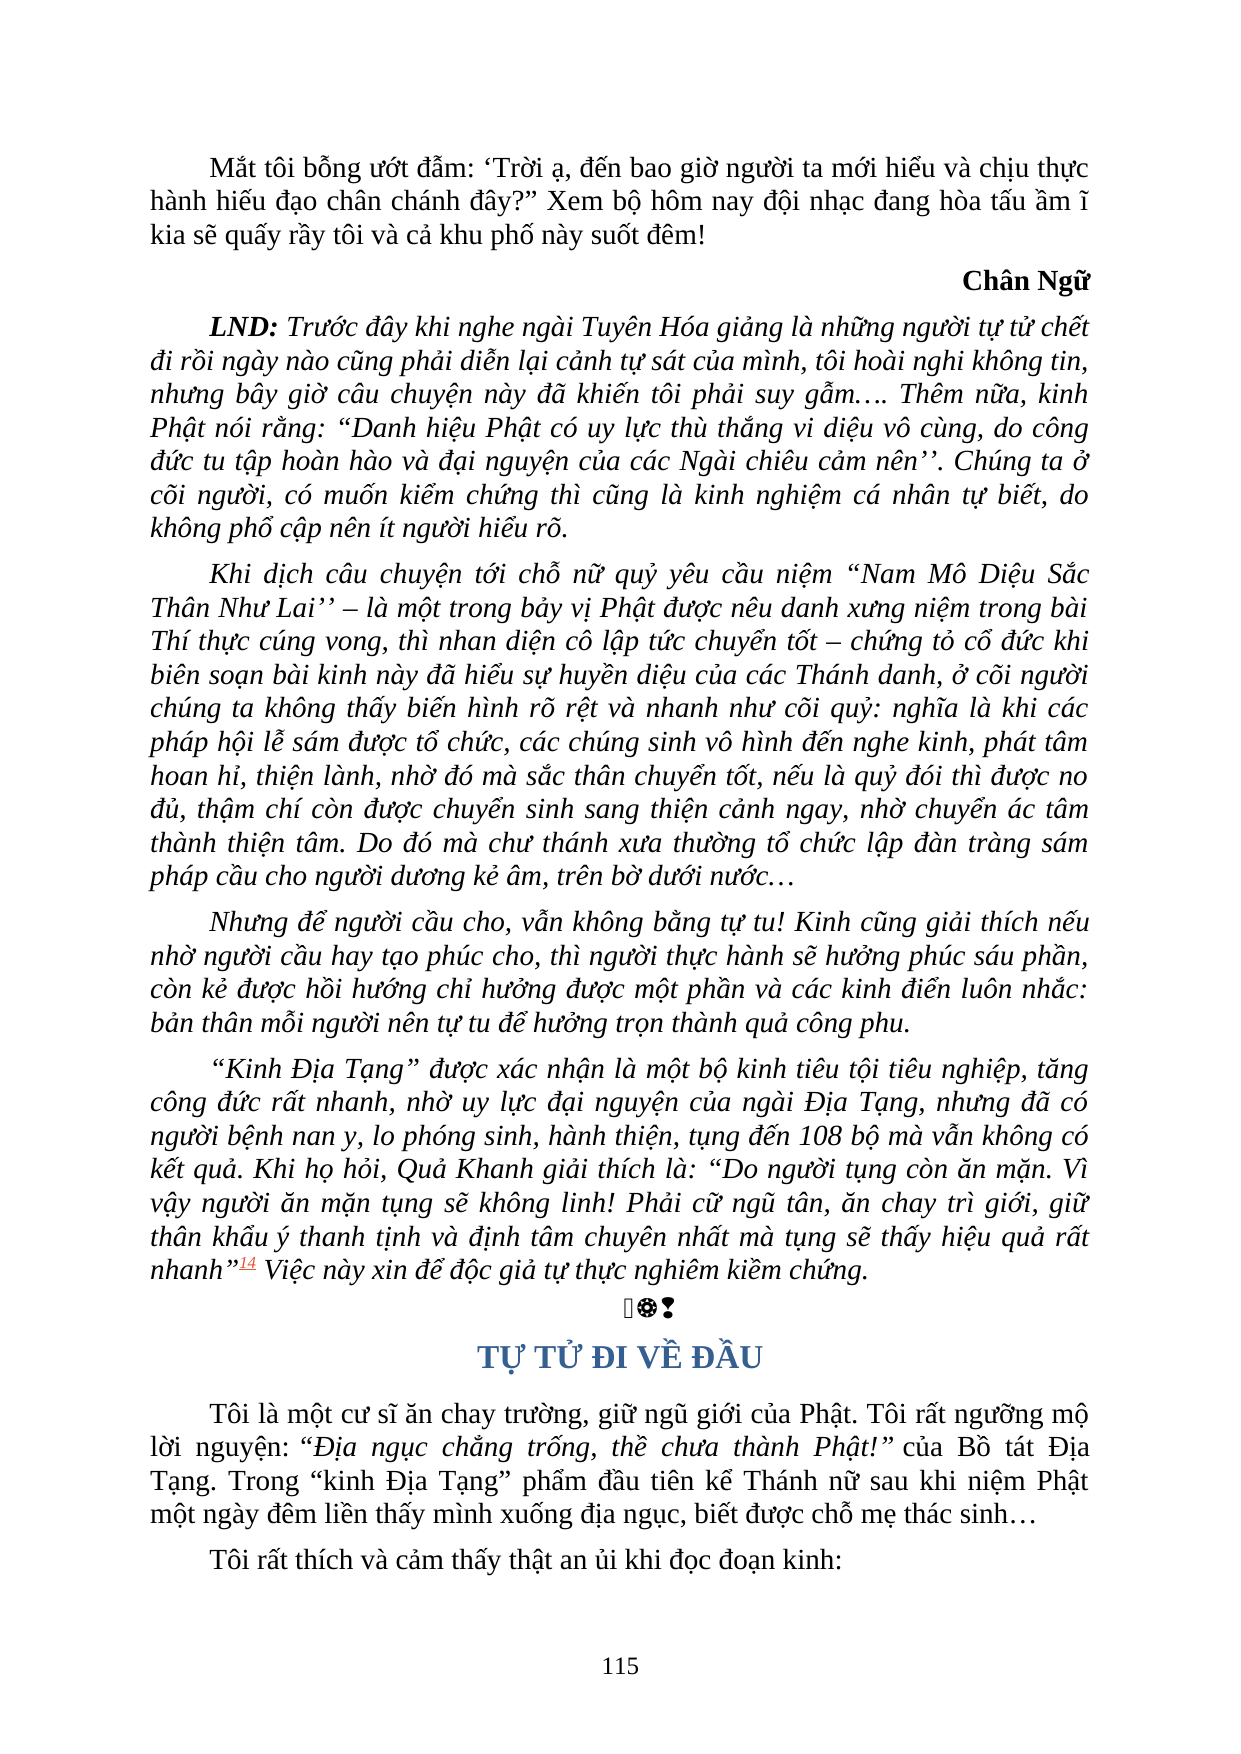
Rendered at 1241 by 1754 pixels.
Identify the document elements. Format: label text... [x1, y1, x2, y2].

text Nhưng để người cầu cho, vẫn không bằng tự tu! Kinh cũng giải thích nếu nhờ người cầu hay tạo phúc cho, thì người thực hành sẽ hưởng phúc sáu phần, còn kẻ được hồi hướng chỉ hưởng được một phần và các kinh điển luôn nhắc: bản thân mỗi người nên tự tu để hưởng trọn thành quả công phu. [150, 904, 1090, 1038]
text Khi dịch câu chuyện tới chỗ nữ quỷ yêu cầu niệm “Nam Mô Diệu Sắc Thân Như Lai’’ – là một trong bảy vị Phật được nêu danh xưng niệm trong bài Thí thực cúng vong, thì nhan diện cô lập tức chuyển tốt – chứng tỏ cổ đức khi biên soạn bài kinh này đã hiểu sự huyền diệu của các Thánh danh, ở cõi người chúng ta không thấy biến hình rõ rệt và nhanh như cõi quỷ: nghĩa là khi các pháp hội lễ sám được tổ chức, các chúng sinh vô hình đến nghe kinh, phát tâm hoan hỉ, thiện lành, nhờ đó mà sắc thân chuyển tốt, nếu là quỷ đói thì được no đủ, thậm chí còn được chuyển sinh sang thiện cảnh ngay, nhờ chuyển ác tâm thành thiện tâm. Do đó mà chư thánh xưa thường tổ chức lập đàn tràng sám pháp cầu cho người dương kẻ âm, trên bờ dưới nước… [150, 556, 1090, 892]
text Tôi rất thích và cảm thấy thật an ủi khi đọc đoạn kinh: [150, 1542, 1090, 1576]
text Chân Ngữ [150, 263, 1090, 297]
subtitle TỰ TỬ ĐI VỀ ĐẦU [150, 1337, 1090, 1376]
text LND: Trước đây khi nghe ngài Tuyên Hóa giảng là những người tự tử chết đi rồi ngày nào cũng phải diễn lại cảnh tự sát của mình, tôi hoài nghi không tin, nhưng bây giờ câu chuyện này đã khiến tôi phải suy gẫm…. Thêm nữa, kinh Phật nói rằng: “Danh hiệu Phật có uy lực thù thắng vi diệu vô cùng, do công đức tu tập hoàn hào và đại nguyện của các Ngài chiêu cảm nên’’. Chúng ta ở cõi người, có muốn kiểm chứng thì cũng là kinh nghiệm cá nhân tự biết, do không phổ cập nên ít người hiểu rõ. [150, 309, 1090, 544]
text Mắt tôi bỗng ướt đẫm: ‘Trời ạ, đến bao giờ người ta mới hiểu và chịu thực hành hiếu đạo chân chánh đây?” Xem bộ hôm nay đội nhạc đang hòa tấu ầm ĩ kia sẽ quấy rầy tôi và cả khu phố này suốt đêm! [150, 150, 1090, 251]
text “Kinh Địa Tạng” được xác nhận là một bộ kinh tiêu tội tiêu nghiệp, tăng công đức rất nhanh, nhờ uy lực đại nguyện của ngài Địa Tạng, nhưng đã có người bệnh nan y, lo phóng sinh, hành thiện, tụng đến 108 bộ mà vẫn không có kết quả. Khi họ hỏi, Quả Khanh giải thích là: “Do người tụng còn ăn mặn. Vì vậy người ăn mặn tụng sẽ không linh! Phải cữ ngũ tân, ăn chay trì giới, giữ thân khẩu ý thanh tịnh và định tâm chuyên nhất mà tụng sẽ thấy hiệu quả rất nhanh”14 Việc này xin để độc giả tự thực nghiêm kiềm chứng. [150, 1051, 1090, 1286]
text Tôi là một cư sĩ ăn chay trường, giữ ngũ giới của Phật. Tôi rất ngưỡng mộ lời nguyện: “Địa ngục chẳng trống, thề chưa thành Phật!” của Bồ tát Địa Tạng. Trong “kinh Địa Tạng” phẩm đầu tiên kể Thánh nữ sau khi niệm Phật một ngày đêm liền thấy mình xuống địa ngục, biết được chỗ mẹ thác sinh… [150, 1396, 1090, 1530]
